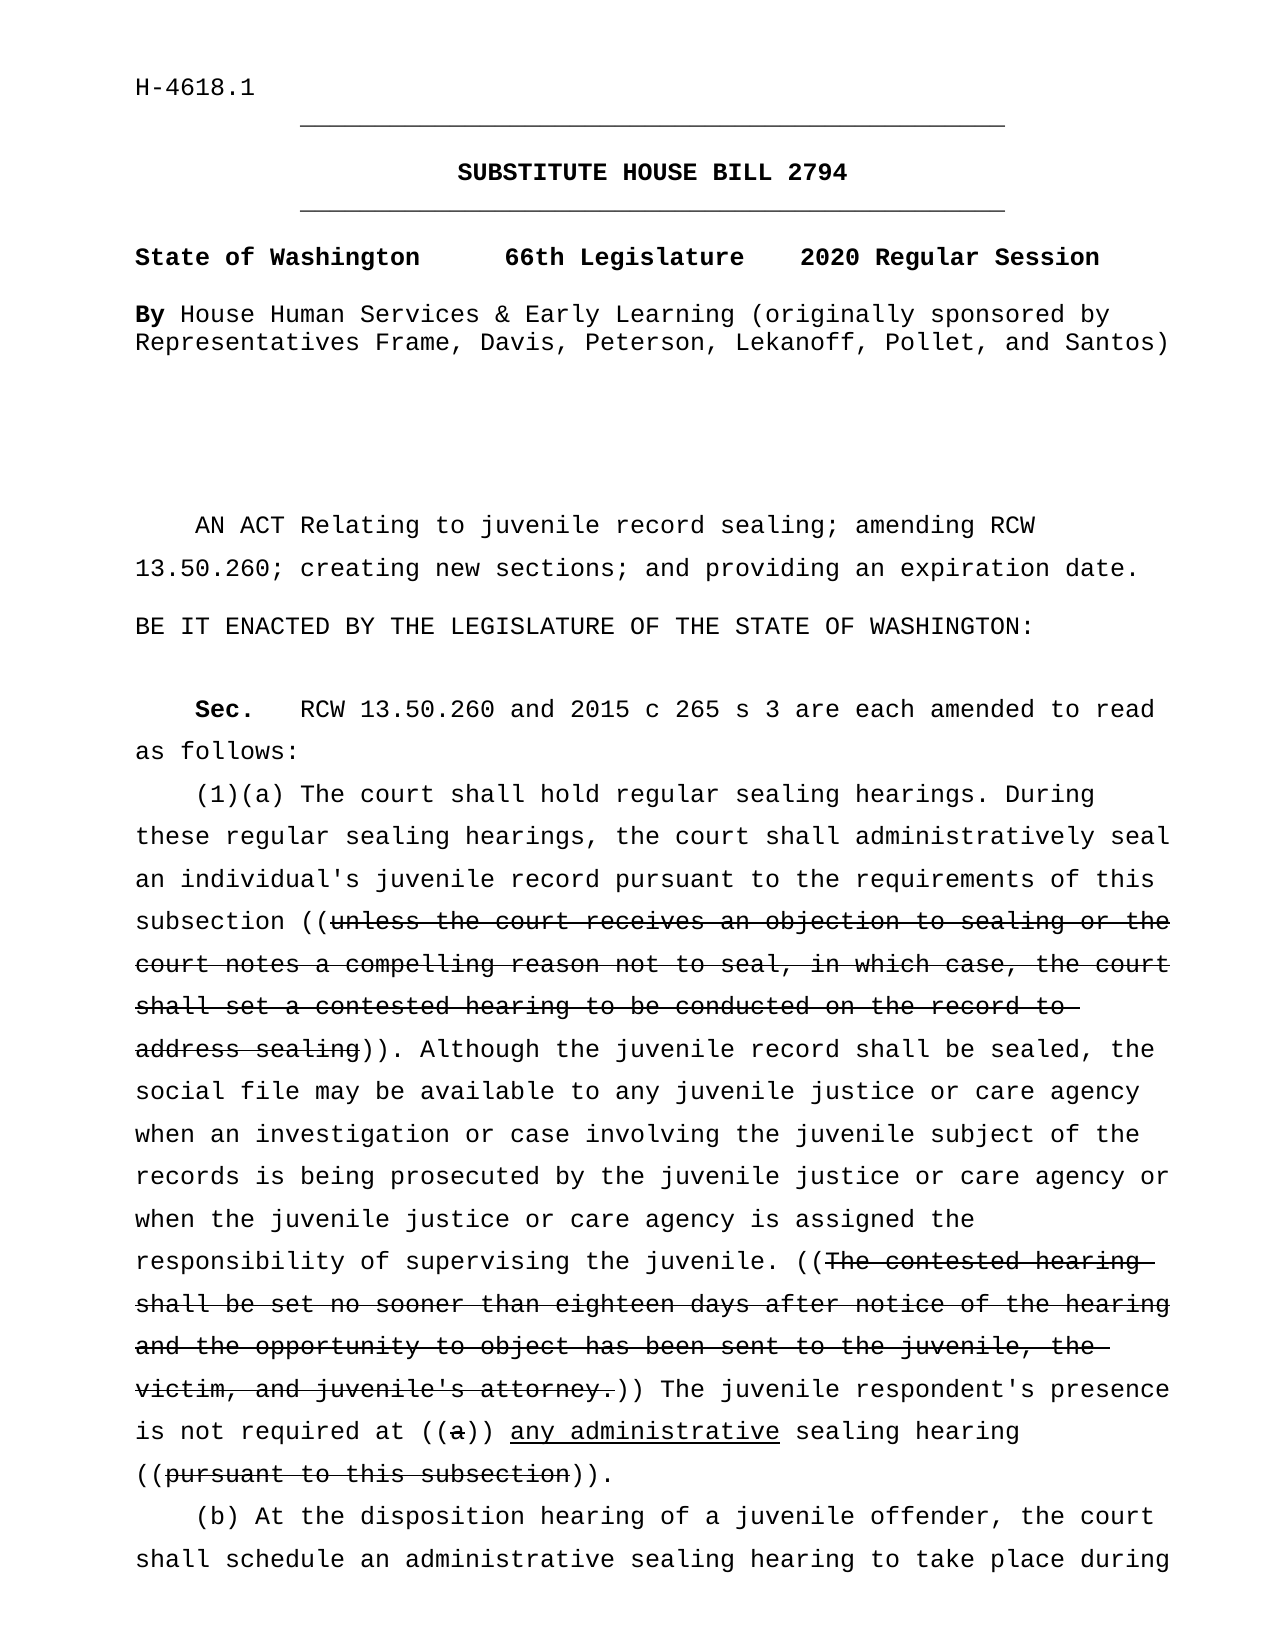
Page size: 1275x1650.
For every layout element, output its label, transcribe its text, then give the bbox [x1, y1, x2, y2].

text Sec. RCW 13.50.260 and 2015 c 265 s 3 are each amended to read as follows: [135, 683, 1170, 768]
text _______________________________________________ [135, 188, 1170, 217]
text (1)(a) The court shall hold regular sealing hearings. During these regular sealing hearings, the court shall administratively seal an individual's juvenile record pursuant to the requirements of this subsection ((unless the court receives an objection to sealing or the court notes a compelling reason not to seal, in which case, the court shall set a contested hearing to be conducted on the record to address sealing)). Although the juvenile record shall be sealed, the social file may be available to any juvenile justice or care agency when an investigation or case involving the juvenile subject of the records is being prosecuted by the juvenile justice or care agency or when the juvenile justice or care agency is assigned the responsibility of supervising the juvenile. ((The contested hearing shall be set no sooner than eighteen days after notice of the hearing and the opportunity to object has been sent to the juvenile, the victim, and juvenile's attorney.)) The juvenile respondent's presence is not required at ((a)) any administrative sealing hearing ((pursuant to this subsection)). [135, 966, 1170, 1305]
text State of Washington 66th Legislature 2020 Regular Session [135, 245, 1170, 273]
text H-4618.1 [135, 75, 1170, 103]
text AN ACT Relating to juvenile record sealing; amending RCW 13.50.260; creating new sections; and providing an expiration date. [135, 500, 1170, 585]
text BE IT ENACTED BY THE LEGISLATURE OF THE STATE OF WASHINGTON: [135, 613, 1170, 642]
text _______________________________________________ [135, 103, 1170, 132]
text SUBSTITUTE HOUSE BILL 2794 [135, 160, 1170, 188]
text (1)(a) The court shall hold regular sealing hearings. During these regular sealing hearings, the court shall administratively seal an individual's juvenile record pursuant to the requirements of this subsection ((unless the court receives an objection to sealing or the court notes a compelling reason not to seal, in which case, the court shall set a contested hearing to be conducted on the record to address sealing)). Although the juvenile record shall be sealed, the social file may be available to any juvenile justice or care agency when an investigation or case involving the juvenile subject of the records is being prosecuted by the juvenile justice or care agency or when the juvenile justice or care agency is assigned the responsibility of supervising the juvenile. ((The contested hearing shall be set no sooner than eighteen days after notice of the hearing and the opportunity to object has been sent to the juvenile, the victim, and juvenile's attorney.)) The juvenile respondent's presence is not required at ((a)) any administrative sealing hearing ((pursuant to this subsection)). [135, 1306, 1170, 1491]
text (1)(a) The court shall hold regular sealing hearings. During these regular sealing hearings, the court shall administratively seal an individual's juvenile record pursuant to the requirements of this subsection ((unless the court receives an objection to sealing or the court notes a compelling reason not to seal, in which case, the court shall set a contested hearing to be conducted on the record to address sealing)). Although the juvenile record shall be sealed, the social file may be available to any juvenile justice or care agency when an investigation or case involving the juvenile subject of the records is being prosecuted by the juvenile justice or care agency or when the juvenile justice or care agency is assigned the responsibility of supervising the juvenile. ((The contested hearing shall be set no sooner than eighteen days after notice of the hearing and the opportunity to object has been sent to the juvenile, the victim, and juvenile's attorney.)) The juvenile respondent's presence is not required at ((a)) any administrative sealing hearing ((pursuant to this subsection)). [135, 768, 1170, 965]
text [135, 1491, 1170, 1576]
text By House Human Services & Early Learning (originally sponsored by Representatives Frame, Davis, Peterson, Lekanoff, Pollet, and Santos) [135, 302, 1170, 358]
